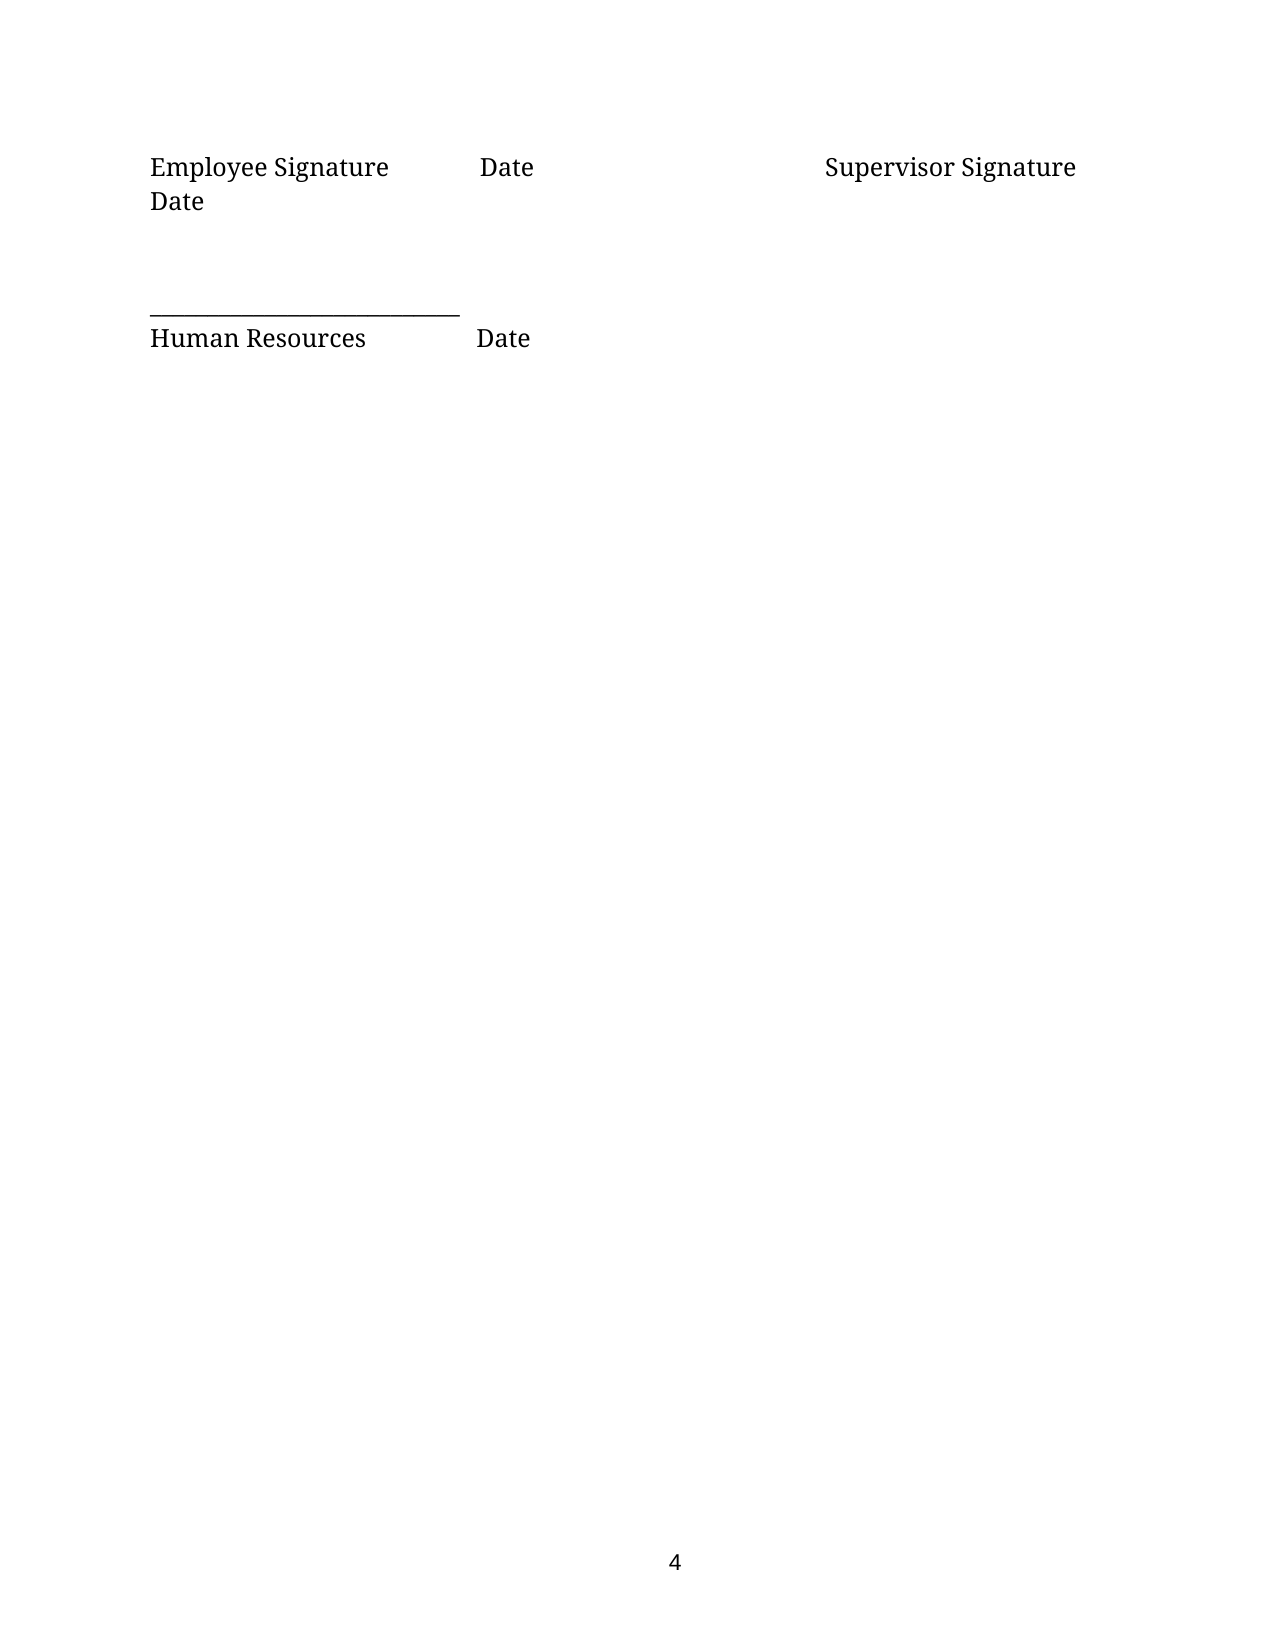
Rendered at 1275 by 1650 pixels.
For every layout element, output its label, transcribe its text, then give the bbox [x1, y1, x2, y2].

text ___________________________ [150, 286, 1125, 320]
subtitle Employee Signature Date Supervisor Signature Date [150, 150, 1125, 218]
subtitle Human Resources Date [150, 320, 1125, 354]
